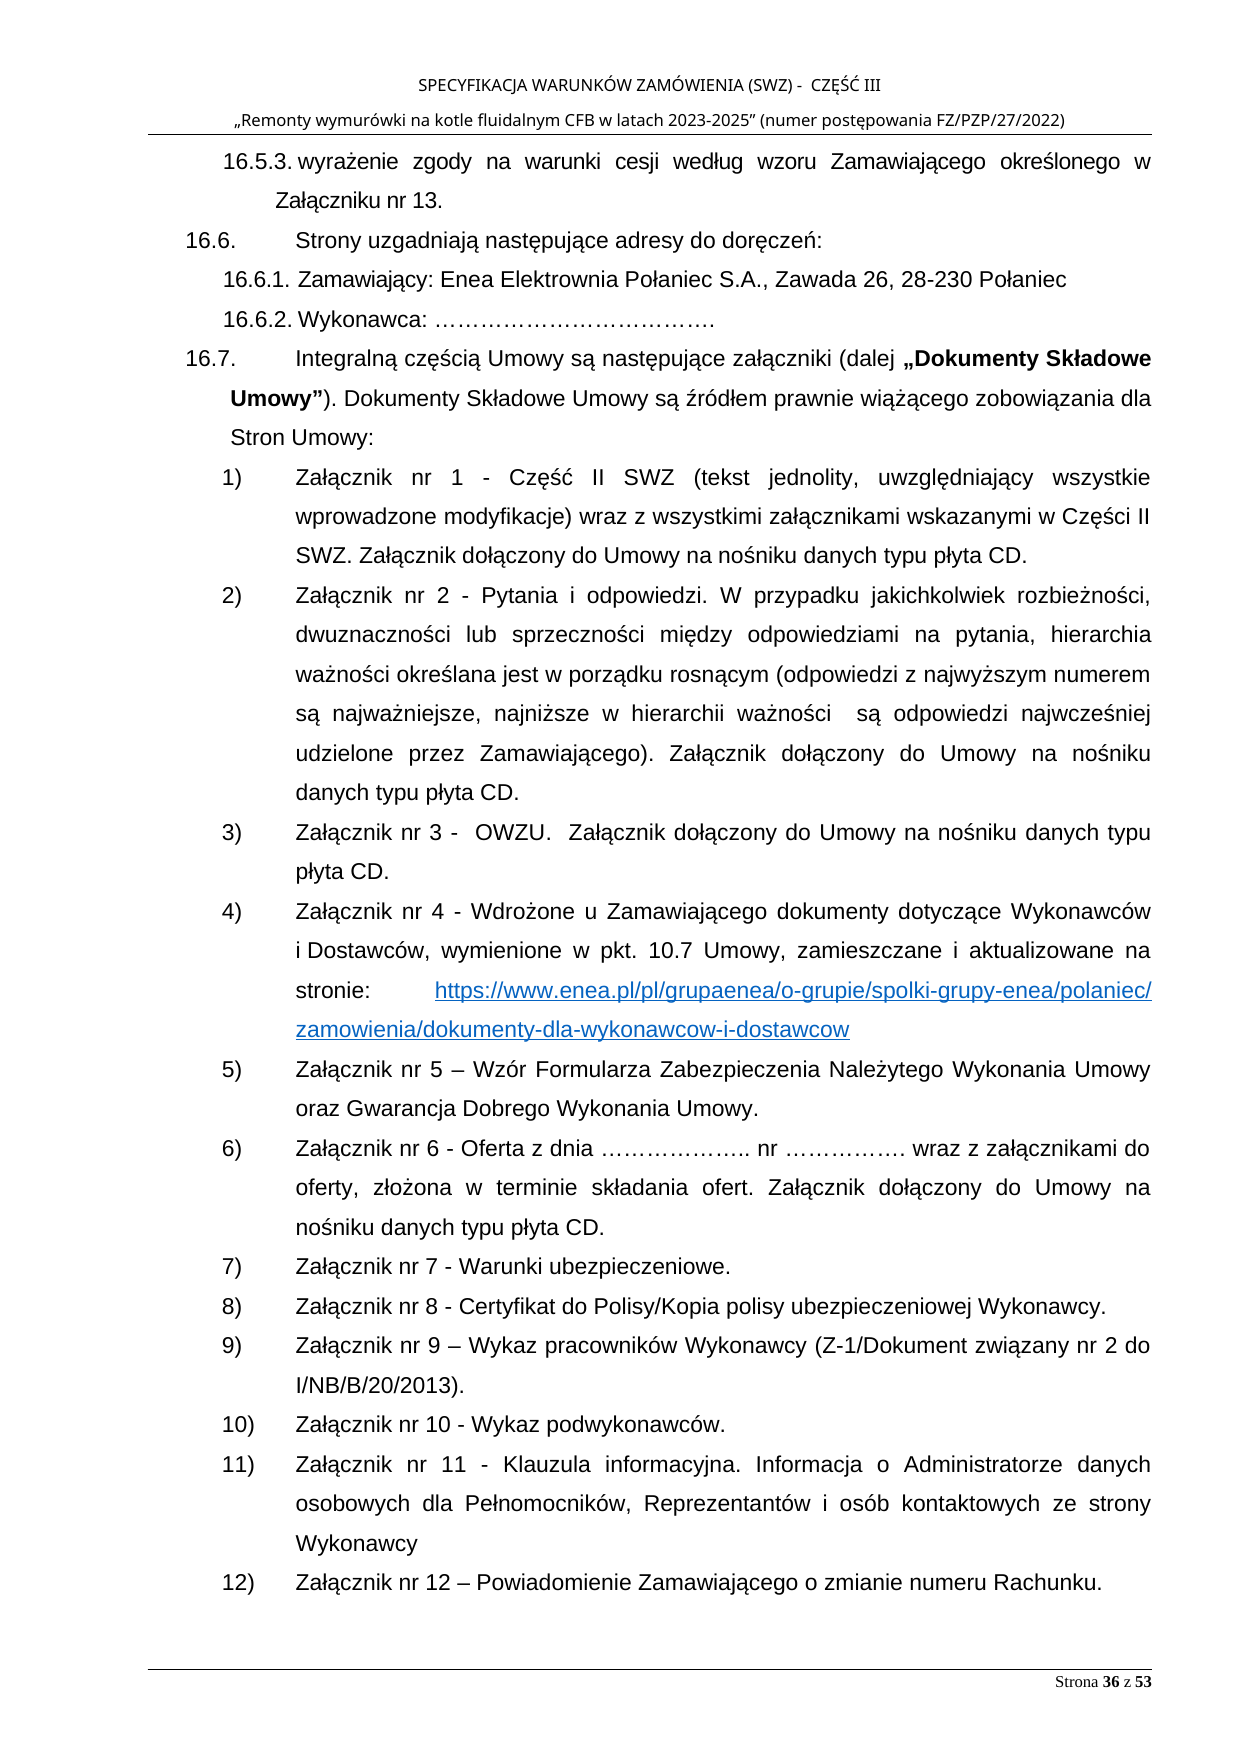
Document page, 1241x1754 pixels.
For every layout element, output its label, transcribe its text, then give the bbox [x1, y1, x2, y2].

list Załącznik nr 2 - Pytania i odpowiedzi. W przypadku jakichkolwiek rozbieżności, dwuznaczności lub sprzeczności między odpowiedziami na pytania, hierarchia ważności określana jest w porządku rosnącym (odpowiedzi z najwyższym numerem są najważniejsze, najniższe w hierarchii ważności są odpowiedzi najwcześniej udzielone przez Zamawiającego). Załącznik dołączony do Umowy na nośniku danych typu płyta CD. [222, 582, 1152, 806]
subtitle wyrażenie zgody na warunki cesji według wzoru Zamawiającego określonego w Załączniku nr 13. [223, 148, 1152, 213]
list Załącznik nr 5 – Wzór Formularza Zabezpieczenia Należytego Wykonania Umowy oraz Gwarancja Dobrego Wykonania Umowy. [222, 1056, 1152, 1122]
subtitle Integralną częścią Umowy są następujące załączniki (dalej „Dokumenty Składowe Umowy”). Dokumenty Składowe Umowy są źródłem prawnie wiążącego zobowiązania dla Stron Umowy: [185, 345, 1152, 450]
list Załącznik nr 7 - Warunki ubezpieczeniowe. [222, 1253, 1152, 1279]
list Załącznik nr 10 - Wykaz podwykonawców. [222, 1411, 1152, 1437]
list Załącznik nr 11 - Klauzula informacyjna. Informacja o Administratorze danych osobowych dla Pełnomocników, Reprezentantów i osób kontaktowych ze strony Wykonawcy [222, 1451, 1152, 1556]
list Załącznik nr 9 – Wykaz pracowników Wykonawcy (Z-1/Dokument związany nr 2 do I/NB/B/20/2013). [222, 1332, 1152, 1398]
list Załącznik nr 12 – Powiadomienie Zamawiającego o zmianie numeru Rachunku. [222, 1569, 1152, 1595]
list Załącznik nr 4 - Wdrożone u Zamawiającego dokumenty dotyczące Wykonawców i Dostawców, wymienione w pkt. 10.7 Umowy, zamieszczane i aktualizowane na stronie: https://www.enea.pl/pl/grupaenea/o-grupie/spolki-grupy-enea/polaniec/zamowienia/dokumenty-dla-wykonawcow-i-dostawcow [222, 898, 1152, 1043]
list Załącznik nr 1 - Część II SWZ (tekst jednolity, uwzględniający wszystkie wprowadzone modyfikacje) wraz z wszystkimi załącznikami wskazanymi w Części II SWZ. Załącznik dołączony do Umowy na nośniku danych typu płyta CD. [222, 463, 1152, 569]
list Załącznik nr 6 - Oferta z dnia ……………….. nr ……………. wraz z załącznikami do oferty, złożona w terminie składania ofert. Załącznik dołączony do Umowy na nośniku danych typu płyta CD. [222, 1135, 1152, 1240]
subtitle Zamawiający: Enea Elektrownia Połaniec S.A., Zawada 26, 28-230 Połaniec [223, 266, 1152, 292]
subtitle Wykonawca: ………………………………. [223, 306, 1152, 332]
list Załącznik nr 3 - OWZU. Załącznik dołączony do Umowy na nośniku danych typu płyta CD. [222, 819, 1152, 885]
subtitle Strony uzgadniają następujące adresy do doręczeń: [185, 227, 1152, 253]
list Załącznik nr 8 - Certyfikat do Polisy/Kopia polisy ubezpieczeniowej Wykonawcy. [222, 1293, 1152, 1319]
